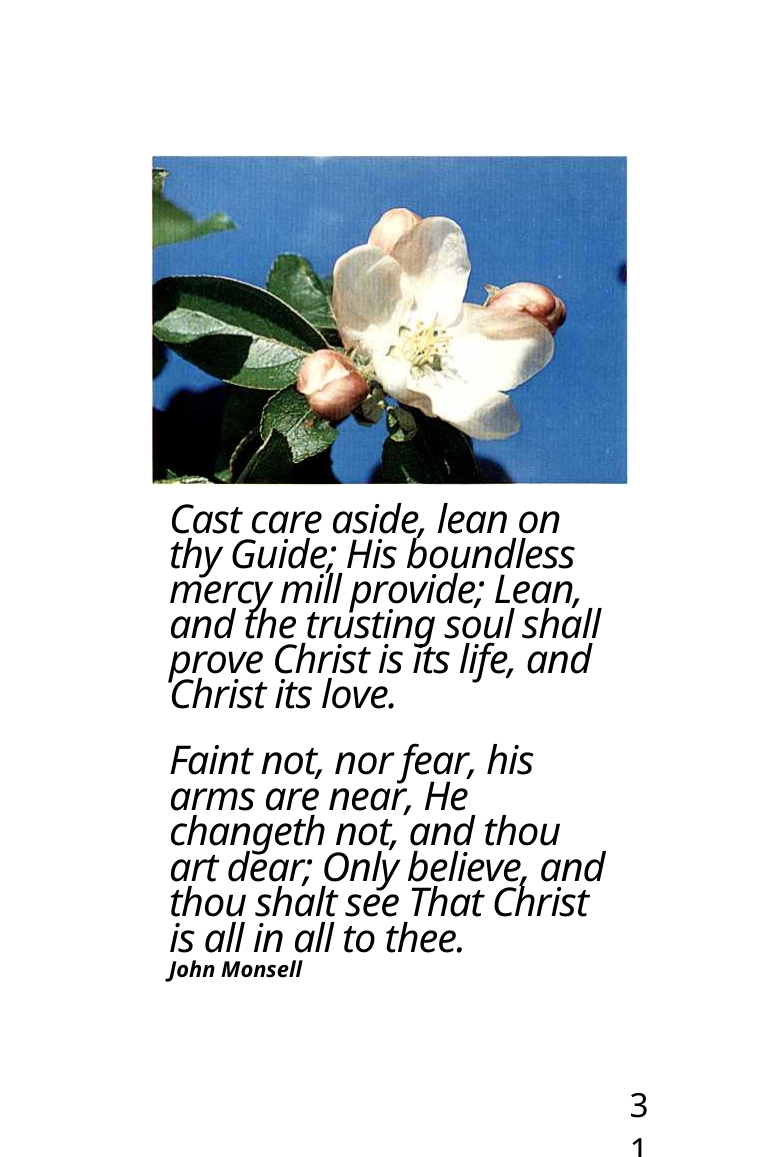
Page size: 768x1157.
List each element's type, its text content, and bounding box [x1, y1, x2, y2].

picture [151, 155, 629, 486]
text Faint not, nor fear, his arms are near, He changeth not, and thou art dear; Only believe, and thou shalt see That Christ is all in all to thee. [169, 746, 609, 959]
text Cast care aside, lean on thy Guide; His boundless mercy mill provide; Lean, and the trusting soul shall prove Christ is its life, and Christ its love. [169, 506, 609, 716]
text John Monsell [169, 959, 678, 981]
